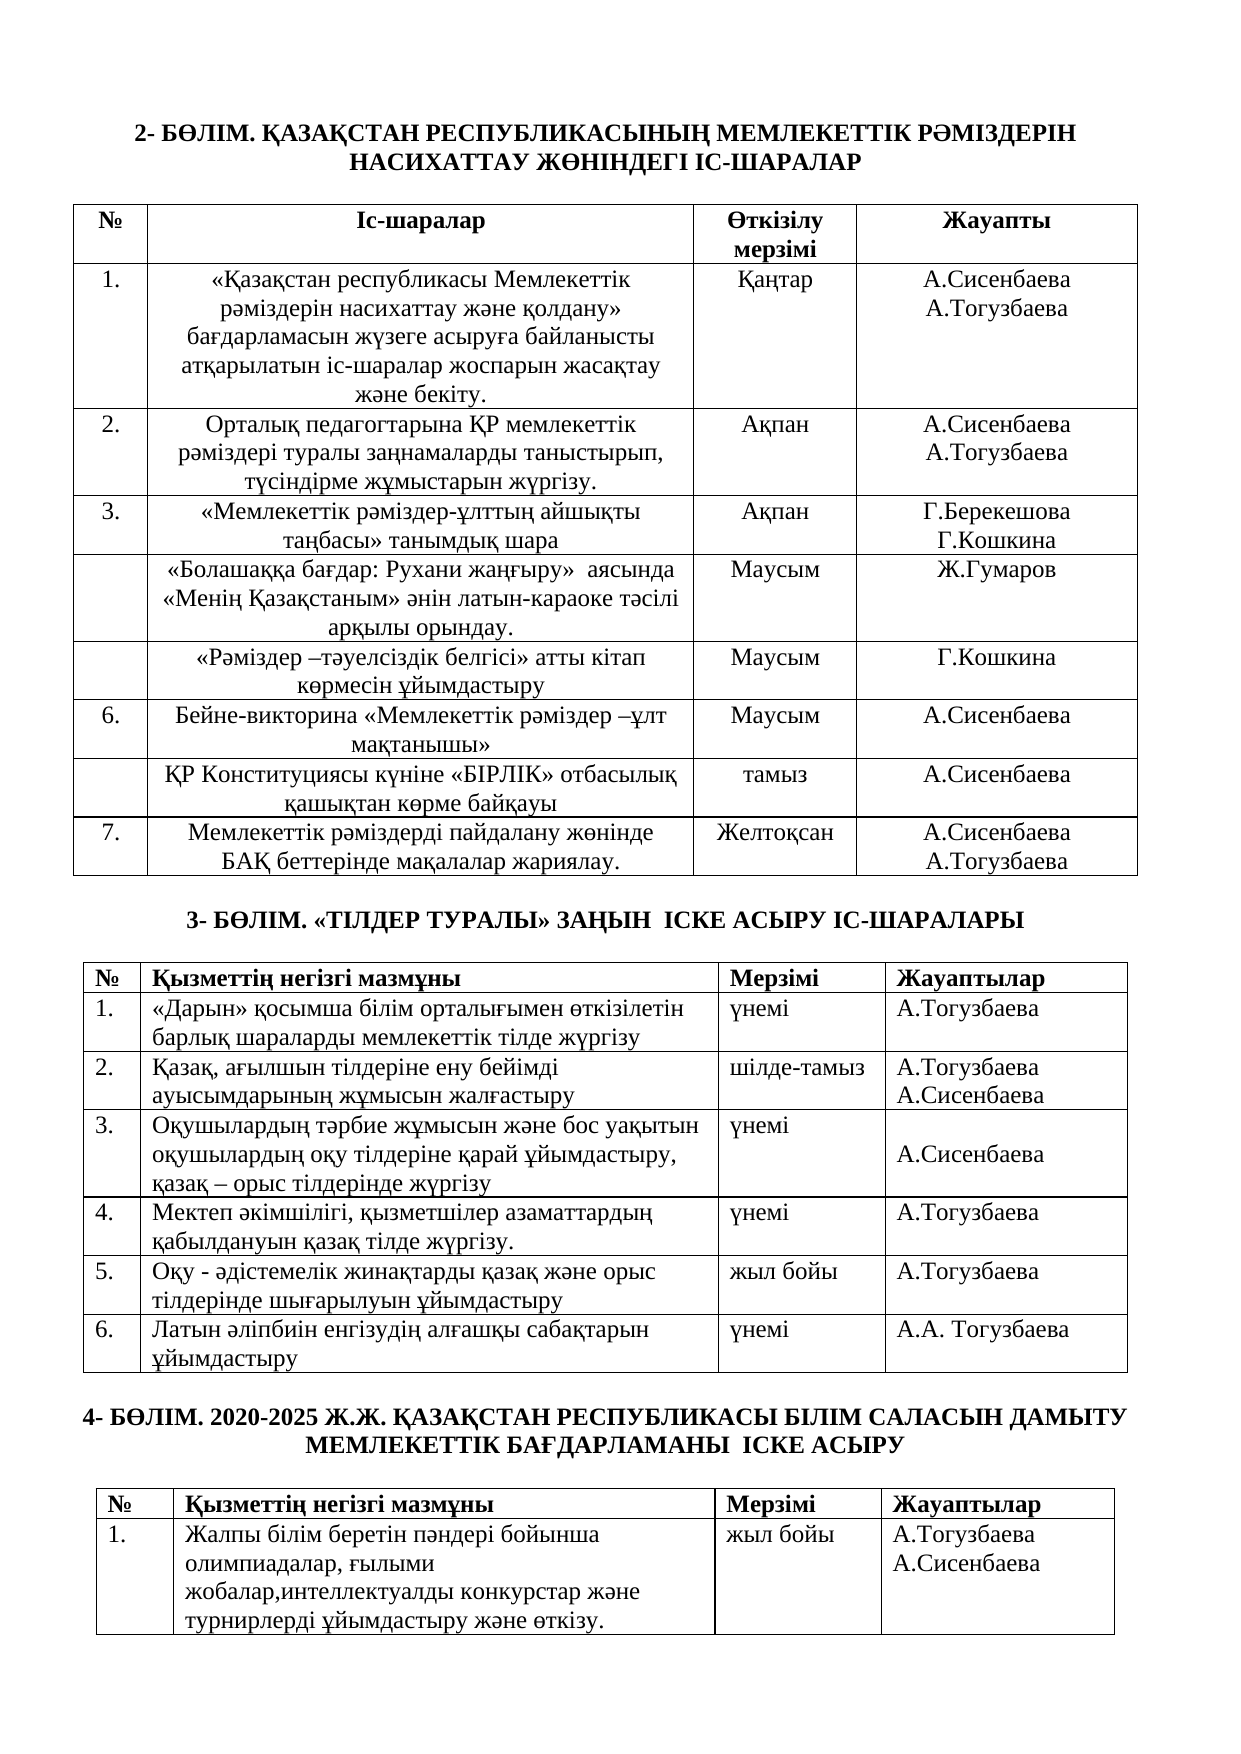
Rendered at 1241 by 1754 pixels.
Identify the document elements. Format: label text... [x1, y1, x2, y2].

text 4- БӨЛІМ. 2020-2025 Ж.Ж. ҚАЗАҚСТАН РЕСПУБЛИКАСЫ БІЛІМ САЛАСЫН ДАМЫТУ МЕМЛЕКЕТТІК БАҒДАРЛАМАНЫ ІСКЕ АСЫРУ [59, 1402, 1152, 1459]
table_cell Г.Кошкина [857, 642, 1137, 699]
table_header Мерзімі [719, 963, 885, 992]
table_header № [74, 205, 147, 263]
table_cell А.Сисенбаева [886, 1110, 1127, 1196]
table_cell А.А. Тогузбаева [886, 1315, 1127, 1372]
table_cell 2. [74, 409, 147, 495]
table_cell А.Сисенбаева [857, 700, 1137, 758]
table_cell Оқушылардың тәрбие жұмысын және бос уақытын оқушылардың оқу тілдеріне қарай ұйымдастыру, қазақ – орыс тілдерінде жүргізу [141, 1110, 718, 1196]
table_header Қызметтің негізгі мазмұны [141, 963, 718, 992]
table_cell Қазақ, ағылшын тілдеріне ену бейімді ауысымдарының жұмысын жалғастыру [141, 1052, 718, 1109]
table_cell Мектеп әкімшілігі, қызметшілер азаматтардың қабылдануын қазақ тілде жүргізу. [141, 1198, 718, 1255]
table_cell «Болашаққа бағдар: Рухани жаңғыру» аясында «Менің Қазақстаным» әнін латын-караоке тәсілі арқылы орындау. [148, 555, 328, 641]
table_header Жауаптылар [886, 963, 1127, 992]
table_cell Бейне-викторина «Мемлекеттік рәміздер –ұлт мақтанышы» [491, 700, 693, 758]
table_cell Қаңтар [694, 264, 856, 408]
table_cell 3. [74, 496, 147, 553]
table_cell Маусым [694, 555, 856, 641]
table_cell Желтоқсан [694, 818, 856, 875]
table_cell жыл бойы [716, 1519, 881, 1634]
table_cell Латын әліпбиін енгізудің алғашқы сабақтарын ұйымдастыру [141, 1315, 718, 1372]
table_cell 7. [74, 818, 147, 875]
table_cell тамыз [694, 759, 856, 816]
table_cell Маусым [694, 642, 856, 699]
text 2- БӨЛІМ. ҚАЗАҚСТАН РЕСПУБЛИКАСЫНЫҢ МЕМЛЕКЕТТІК РӘМІЗДЕРІН НАСИХАТТАУ ЖӨНІНДЕГІ ІС-ШАРАЛАР [59, 118, 1152, 176]
table_cell «Болашаққа бағдар: Рухани жаңғыру» аясында «Менің Қазақстаным» әнін латын-караоке тәсілі арқылы орындау. [514, 555, 693, 641]
table_cell А.Тогузбаева [886, 993, 1127, 1051]
table_cell үнемі [719, 993, 885, 1051]
table_cell жыл бойы [719, 1256, 885, 1313]
table_cell А.Сисенбаева А.Тогузбаева [857, 264, 1137, 408]
table_cell Бейне-викторина «Мемлекеттік рәміздер –ұлт мақтанышы» [148, 700, 351, 758]
table_cell [74, 642, 147, 699]
table_header Өткізілу мерзімі [694, 205, 856, 263]
table_header Жауаптылар [882, 1489, 1114, 1518]
table_cell 6. [84, 1315, 140, 1372]
table_cell Оқу - әдістемелік жинақтарды қазақ және орыс тілдерінде шығарылуын ұйымдастыру [141, 1256, 718, 1313]
table_cell шілде-тамыз [719, 1052, 885, 1109]
table_cell үнемі [719, 1110, 885, 1196]
table_cell Орталық педагогтарына ҚР мемлекеттік рәміздері туралы заңнамаларды таныстырып, түсіндірме жұмыстарын жүргізу. [148, 409, 693, 495]
table_cell «Рәміздер –тәуелсіздік белгісі» атты кітап көрмесін ұйымдастыру [148, 642, 693, 699]
table_cell 1. [97, 1519, 173, 1634]
table_cell «Дарын» қосымша білім орталығымен өткізілетін барлық шараларды мемлекеттік тілде жүргізу [141, 993, 718, 1051]
table_header № [97, 1489, 173, 1518]
table_cell үнемі [719, 1315, 885, 1372]
table_cell А.Сисенбаева А.Тогузбаева [857, 409, 1137, 495]
table_cell 2. [84, 1052, 140, 1109]
table_cell Ақпан [694, 496, 856, 553]
table_cell 5. [84, 1256, 140, 1313]
table_cell А.Сисенбаева [857, 759, 1137, 816]
table_header Мерзімі [716, 1489, 881, 1518]
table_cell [882, 1519, 1114, 1634]
table_cell үнемі [719, 1198, 885, 1255]
table_cell 3. [84, 1110, 140, 1196]
table_cell А.Тогузбаева А.Сисенбаева [886, 1052, 1127, 1109]
table_cell А.Тогузбаева [886, 1256, 1127, 1313]
table_cell А.Тогузбаева [886, 1198, 1127, 1255]
table_cell Мемлекеттік рәміздерді пайдалану жөнінде БАҚ беттерінде мақалалар жариялау. [148, 818, 693, 875]
table_cell [74, 555, 147, 641]
table_header Іс-шаралар [148, 205, 693, 263]
table_cell ҚР Конституциясы күніне «БІРЛІК» отбасылық қашықтан көрме байқауы [557, 759, 693, 816]
table_cell Ақпан [694, 409, 856, 495]
table_cell [74, 759, 147, 816]
table_cell Ж.Гумаров [857, 555, 1137, 641]
table_header Жауапты [857, 205, 1137, 263]
table_cell 1. [74, 264, 147, 408]
table_cell 4. [84, 1198, 140, 1255]
table_header № [84, 963, 140, 992]
table_cell Маусым [694, 700, 856, 758]
table_header Қызметтің негізгі мазмұны [174, 1489, 714, 1518]
table_cell Г.Берекешова Г.Кошкина [857, 496, 1137, 553]
table_cell 1. [84, 993, 140, 1051]
table_cell «Мемлекеттік рәміздер-ұлттың айшықты таңбасы» танымдық шара [148, 496, 693, 553]
table_cell Жалпы білім беретін пәндері бойынша олимпиадалар, ғылыми жобалар,интеллектуалды конкурстар және турнирлерді ұйымдастыру және өткізу. [174, 1519, 714, 1634]
table_cell А.Сисенбаева А.Тогузбаева [857, 818, 1137, 875]
list 3- БӨЛІМ. «ТІЛДЕР ТУРАЛЫ» ЗАҢЫН ІСКЕ АСЫРУ ІС-ШАРАЛАРЫ [59, 905, 1152, 933]
table_cell «Қазақстан республикасы Мемлекеттік рәміздерін насихаттау және қолдану» бағдарламасын жүзеге асыруға байланысты атқарылатын іс-шаралар жоспарын жасақтау және бекіту. [148, 264, 693, 408]
table_cell ҚР Конституциясы күніне «БІРЛІК» отбасылық қашықтан көрме байқауы [148, 759, 284, 816]
table_cell 6. [74, 700, 147, 758]
